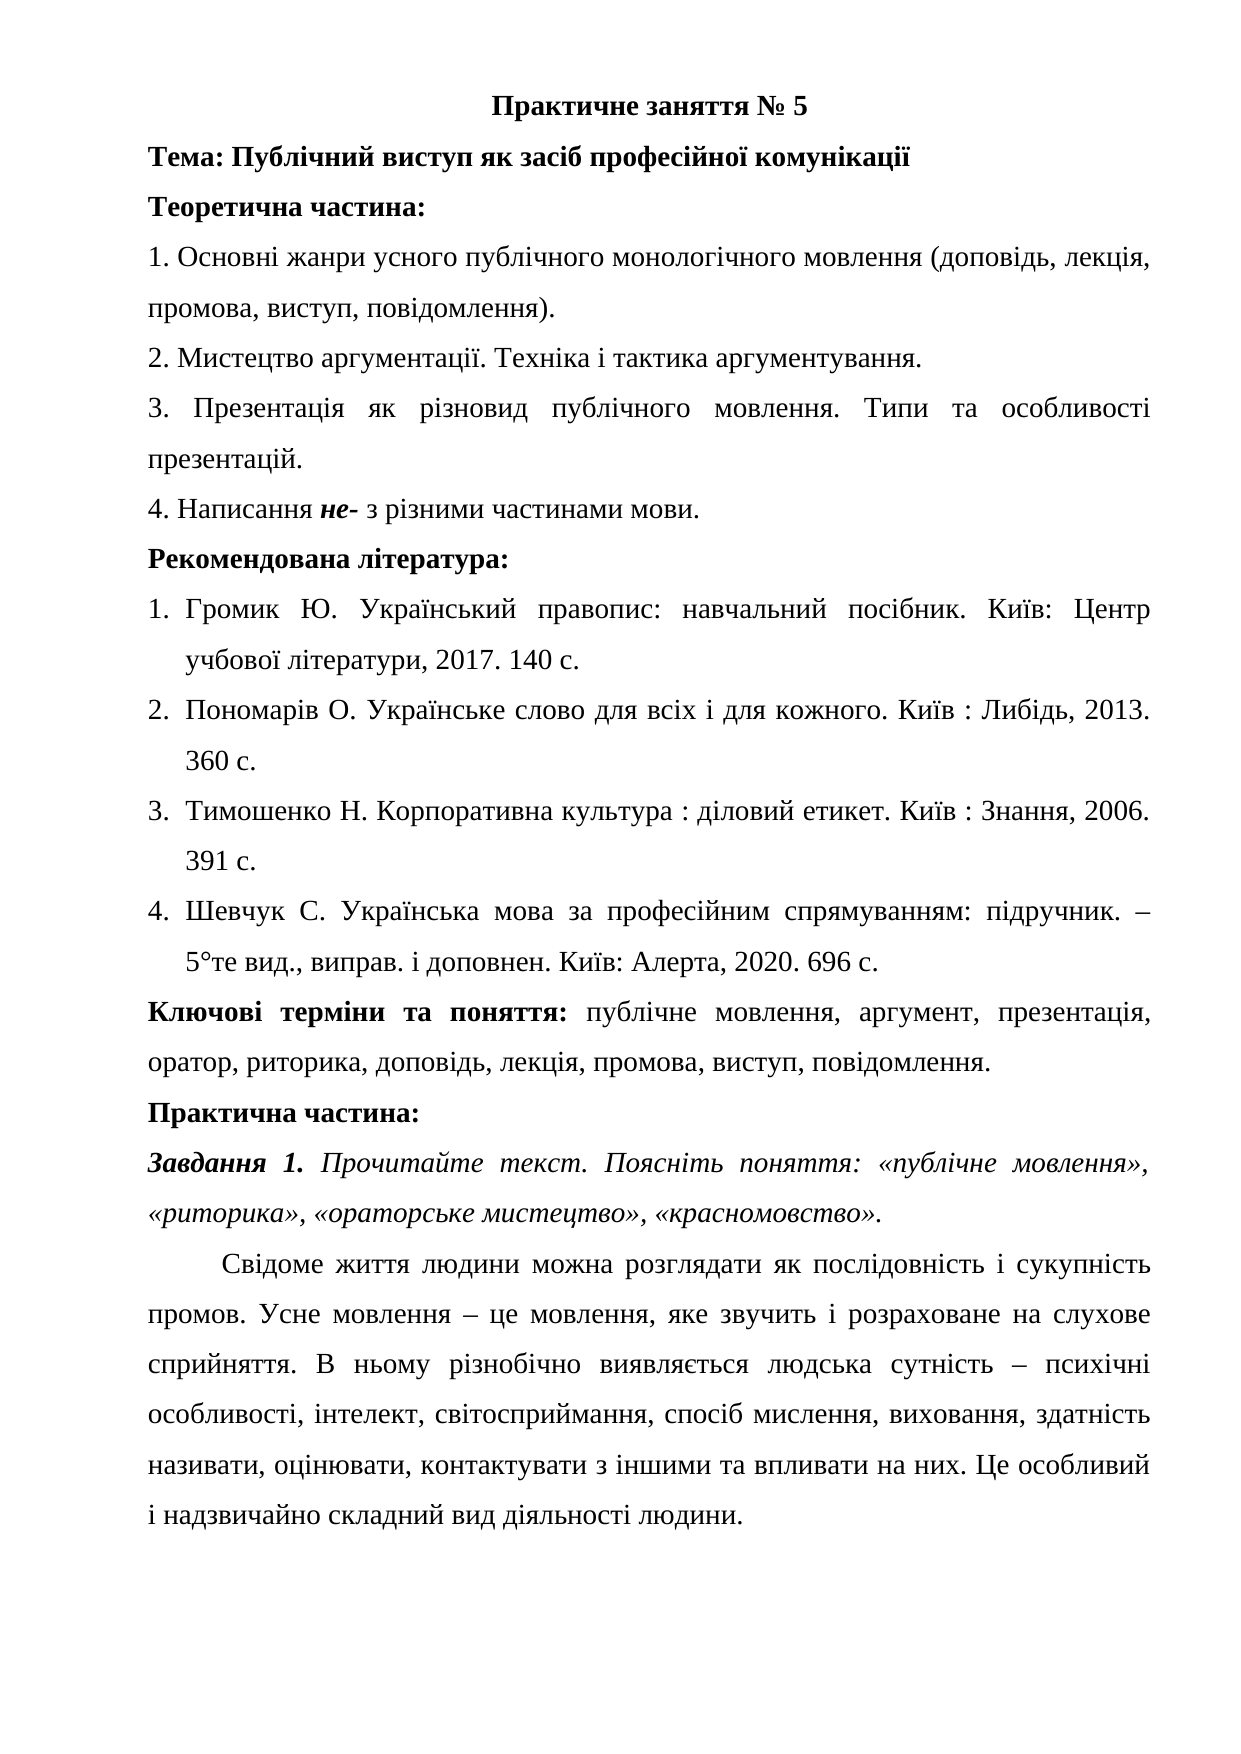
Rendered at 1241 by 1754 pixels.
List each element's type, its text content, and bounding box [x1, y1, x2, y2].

list Тимошенко Н. Корпоративна культура : діловий етикет. Київ : Знання, 2006. 391 с. [148, 793, 1152, 877]
text Практичне заняття № 5 [148, 88, 1152, 122]
text Тема: Публічний виступ як засіб професійної комунікації [148, 139, 1152, 172]
text Ключові терміни та поняття: публічне мовлення, аргумент, презентація, оратор, риторика, доповідь, лекція, промова, виступ, повідомлення. [148, 994, 1152, 1078]
text 4. Написання не- з різними частинами мови. [148, 491, 1152, 524]
text Свідоме життя людини можна розглядати як послідовність і сукупність промов. Усне мовлення – це мовлення, яке звучить і розраховане на слухове сприйняття. В ньому різнобічно виявляється людська сутність – психічні особливості, інтелект, світосприймання, спосіб мислення, виховання, здатність називати, оцінювати, контактувати з іншими та впливати на них. Це особливий і надзвичайно складний вид діяльності людини. [148, 1246, 1152, 1531]
text Теоретична частина: [148, 189, 1152, 223]
text Практична частина: [148, 1095, 1152, 1128]
text 3. Презентація як різновид публічного мовлення. Типи та особливості презентацій. [148, 390, 1152, 474]
list Шевчук С. Українська мова за професійним спрямуванням: підручник. – 5°те вид., виправ. і доповнен. Київ: Алерта, 2020. 696 с. [148, 893, 1152, 977]
text Завдання 1. Прочитайте текст. Поясніть поняття: «публічне мовлення», «риторика», «ораторське мистецтво», «красномовство». [148, 1145, 1152, 1229]
text 2. Мистецтво аргументації. Техніка і тактика аргументування. [148, 340, 1152, 374]
list Громик Ю. Український правопис: навчальний посібник. Київ: Центр учбової літератури, 2017. 140 с. [148, 592, 1152, 676]
text Рекомендована література: [148, 541, 1152, 575]
list Пономарів О. Українське слово для всіх і для кожного. Київ : Либідь, 2013. 360 с. [148, 692, 1152, 776]
text 1. Основні жанри усного публічного монологічного мовлення (доповідь, лекція, промова, виступ, повідомлення). [148, 239, 1152, 323]
